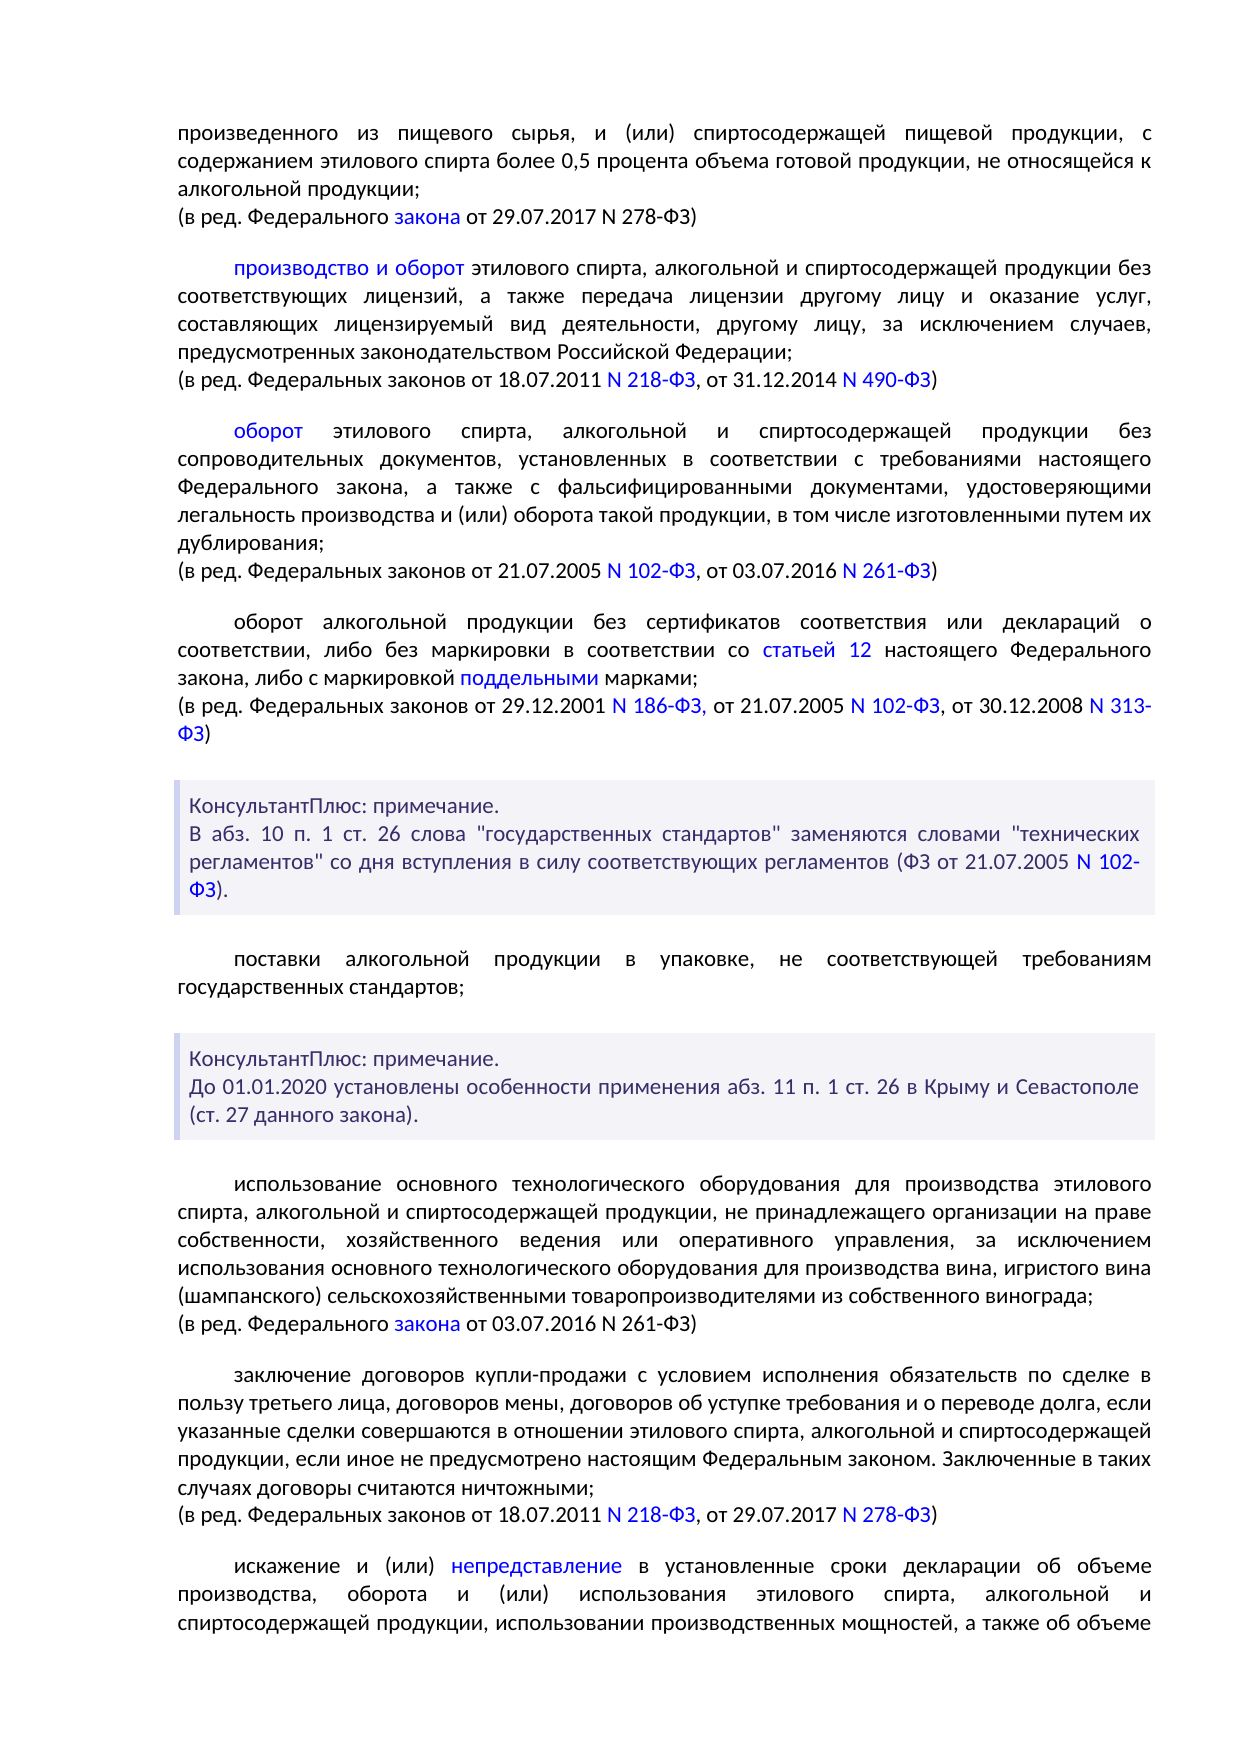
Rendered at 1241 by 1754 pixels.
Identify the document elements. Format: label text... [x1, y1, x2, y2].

text (в ред. Федеральных законов от 29.12.2001 N 186-ФЗ, от 21.07.2005 N 102-ФЗ, от 30.12.2008 N 313-ФЗ) [177, 691, 1152, 747]
text (в ред. Федеральных законов от 18.07.2011 N 218-ФЗ, от 31.12.2014 N 490-ФЗ) [177, 365, 1152, 393]
table_header КонсультантПлюс: примечание. В абз. 10 п. 1 ст. 26 слова "государственных стандартов" заменяются словами "технических регламентов" со дня вступления в силу соответствующих регламентов (ФЗ от 21.07.2005 N 102-ФЗ). [180, 780, 1149, 915]
text (в ред. Федерального закона от 03.07.2016 N 261-ФЗ) [177, 1309, 1152, 1338]
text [177, 118, 1152, 202]
text использование основного технологического оборудования для производства этилового спирта, алкогольной и спиртосодержащей продукции, не принадлежащего организации на праве собственности, хозяйственного ведения или оперативного управления, за исключением использования основного технологического оборудования для производства вина, игристого вина (шампанского) сельскохозяйственными товаропроизводителями из собственного винограда; [177, 1169, 1152, 1309]
table_header КонсультантПлюс: примечание. До 01.01.2020 установлены особенности применения абз. 11 п. 1 ст. 26 в Крыму и Севастополе (ст. 27 данного закона). [180, 1033, 1149, 1140]
text оборот алкогольной продукции без сертификатов соответствия или деклараций о соответствии, либо без маркировки в соответствии со статьей 12 настоящего Федерального закона, либо с маркировкой поддельными марками; [177, 607, 1152, 691]
text (в ред. Федеральных законов от 21.07.2005 N 102-ФЗ, от 03.07.2016 N 261-ФЗ) [177, 556, 1152, 584]
text оборот этилового спирта, алкогольной и спиртосодержащей продукции без сопроводительных документов, установленных в соответствии с требованиями настоящего Федерального закона, а также с фальсифицированными документами, удостоверяющими легальность производства и (или) оборота такой продукции, в том числе изготовленными путем их дублирования; [177, 416, 1152, 556]
text заключение договоров купли-продажи с условием исполнения обязательств по сделке в пользу третьего лица, договоров мены, договоров об уступке требования и о переводе долга, если указанные сделки совершаются в отношении этилового спирта, алкогольной и спиртосодержащей продукции, если иное не предусмотрено настоящим Федеральным законом. Заключенные в таких случаях договоры считаются ничтожными; [177, 1361, 1152, 1501]
text производство и оборот этилового спирта, алкогольной и спиртосодержащей продукции без соответствующих лицензий, а также передача лицензии другому лицу и оказание услуг, составляющих лицензируемый вид деятельности, другому лицу, за исключением случаев, предусмотренных законодательством Российской Федерации; [177, 253, 1152, 365]
text поставки алкогольной продукции в упаковке, не соответствующей требованиям государственных стандартов; [177, 944, 1152, 1000]
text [177, 1552, 1152, 1636]
text (в ред. Федеральных законов от 18.07.2011 N 218-ФЗ, от 29.07.2017 N 278-ФЗ) [177, 1501, 1152, 1529]
text (в ред. Федерального закона от 29.07.2017 N 278-ФЗ) [177, 202, 1152, 230]
